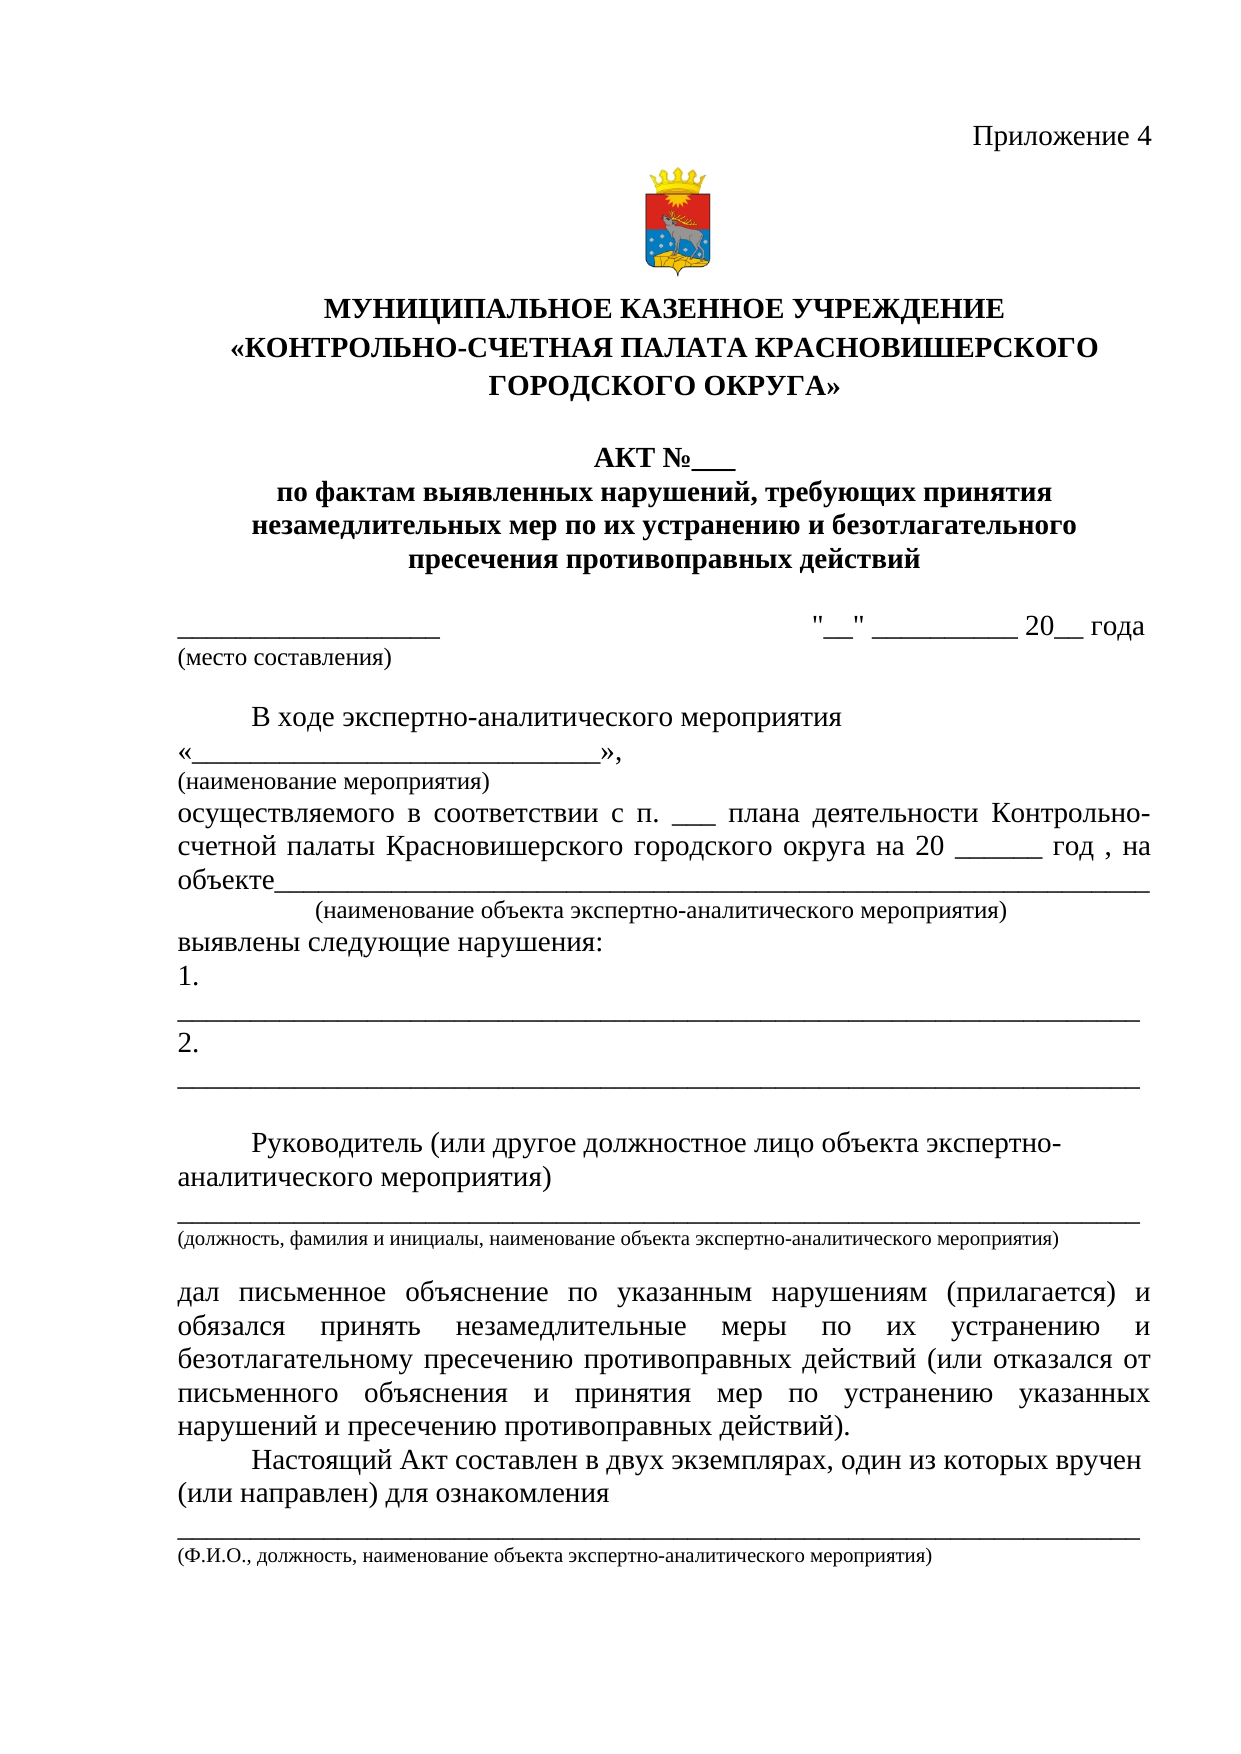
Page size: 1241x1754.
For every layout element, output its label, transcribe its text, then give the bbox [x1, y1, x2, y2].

text (место составления) [177, 642, 1152, 670]
text Руководитель (или другое должностное лицо объекта экспертно- [177, 1126, 1152, 1159]
text (или направлен) для ознакомления [177, 1476, 1152, 1509]
text __________________________________________________________________ [177, 1058, 1152, 1092]
text (Ф.И.О., должность, наименование объекта экспертно-аналитического мероприятия) [177, 1543, 1152, 1567]
text дал письменное объяснение по указанным нарушениям (прилагается) и обязался принять незамедлительные меры по их устранению и безотлагательному пресечению противоправных действий (или отказался от письменного объяснения и принятия мер по устранению указанных нарушений и пресечению противоправных действий). [177, 1274, 1152, 1442]
text Приложение 4 [177, 118, 1152, 152]
text «КОНТРОЛЬНО-СЧЕТНАЯ ПАЛАТА КРАСНОВИШЕРСКОГО [177, 330, 1152, 363]
text __________________________________________________________________ [177, 1193, 1152, 1226]
text __________________ "__" __________ 20__ года [177, 608, 1152, 642]
text (наименование объекта экспертно-аналитического мероприятия) [177, 896, 1152, 924]
text по фактам выявленных нарушений, требующих принятия [177, 474, 1152, 507]
text МУНИЦИПАЛЬНОЕ КАЗЕННОЕ УЧРЕЖДЕНИЕ [177, 291, 1152, 325]
text незамедлительных мер по их устранению и безотлагательного [177, 507, 1152, 541]
text В ходе экспертно-аналитического мероприятия [177, 699, 1152, 733]
text выявлены следующие нарушения: [177, 924, 1152, 958]
text 2. [177, 1025, 1152, 1058]
text __________________________________________________________________ [177, 991, 1152, 1025]
text (наименование мероприятия) [177, 766, 1152, 795]
text (должность, фамилия и инициалы, наименование объекта экспертно-аналитического мероприятия) [177, 1226, 1152, 1250]
text ГОРОДСКОГО ОКРУГА» [177, 368, 1152, 402]
text 1. [177, 958, 1152, 991]
picture [628, 163, 727, 281]
text аналитического мероприятия) [177, 1159, 1152, 1193]
text АКТ №___ [177, 440, 1152, 474]
text осуществляемого в соответствии с п. ___ плана деятельности Контрольно- счетной палаты Красновишерского городского округа на 20 ______ год , на объекте____________________________________________________________ [177, 795, 1152, 896]
text __________________________________________________________________ [177, 1509, 1152, 1543]
text пресечения противоправных действий [177, 541, 1152, 574]
text Настоящий Акт составлен в двух экземплярах, один из которых вручен [177, 1442, 1152, 1476]
text «____________________________», [177, 733, 1152, 766]
